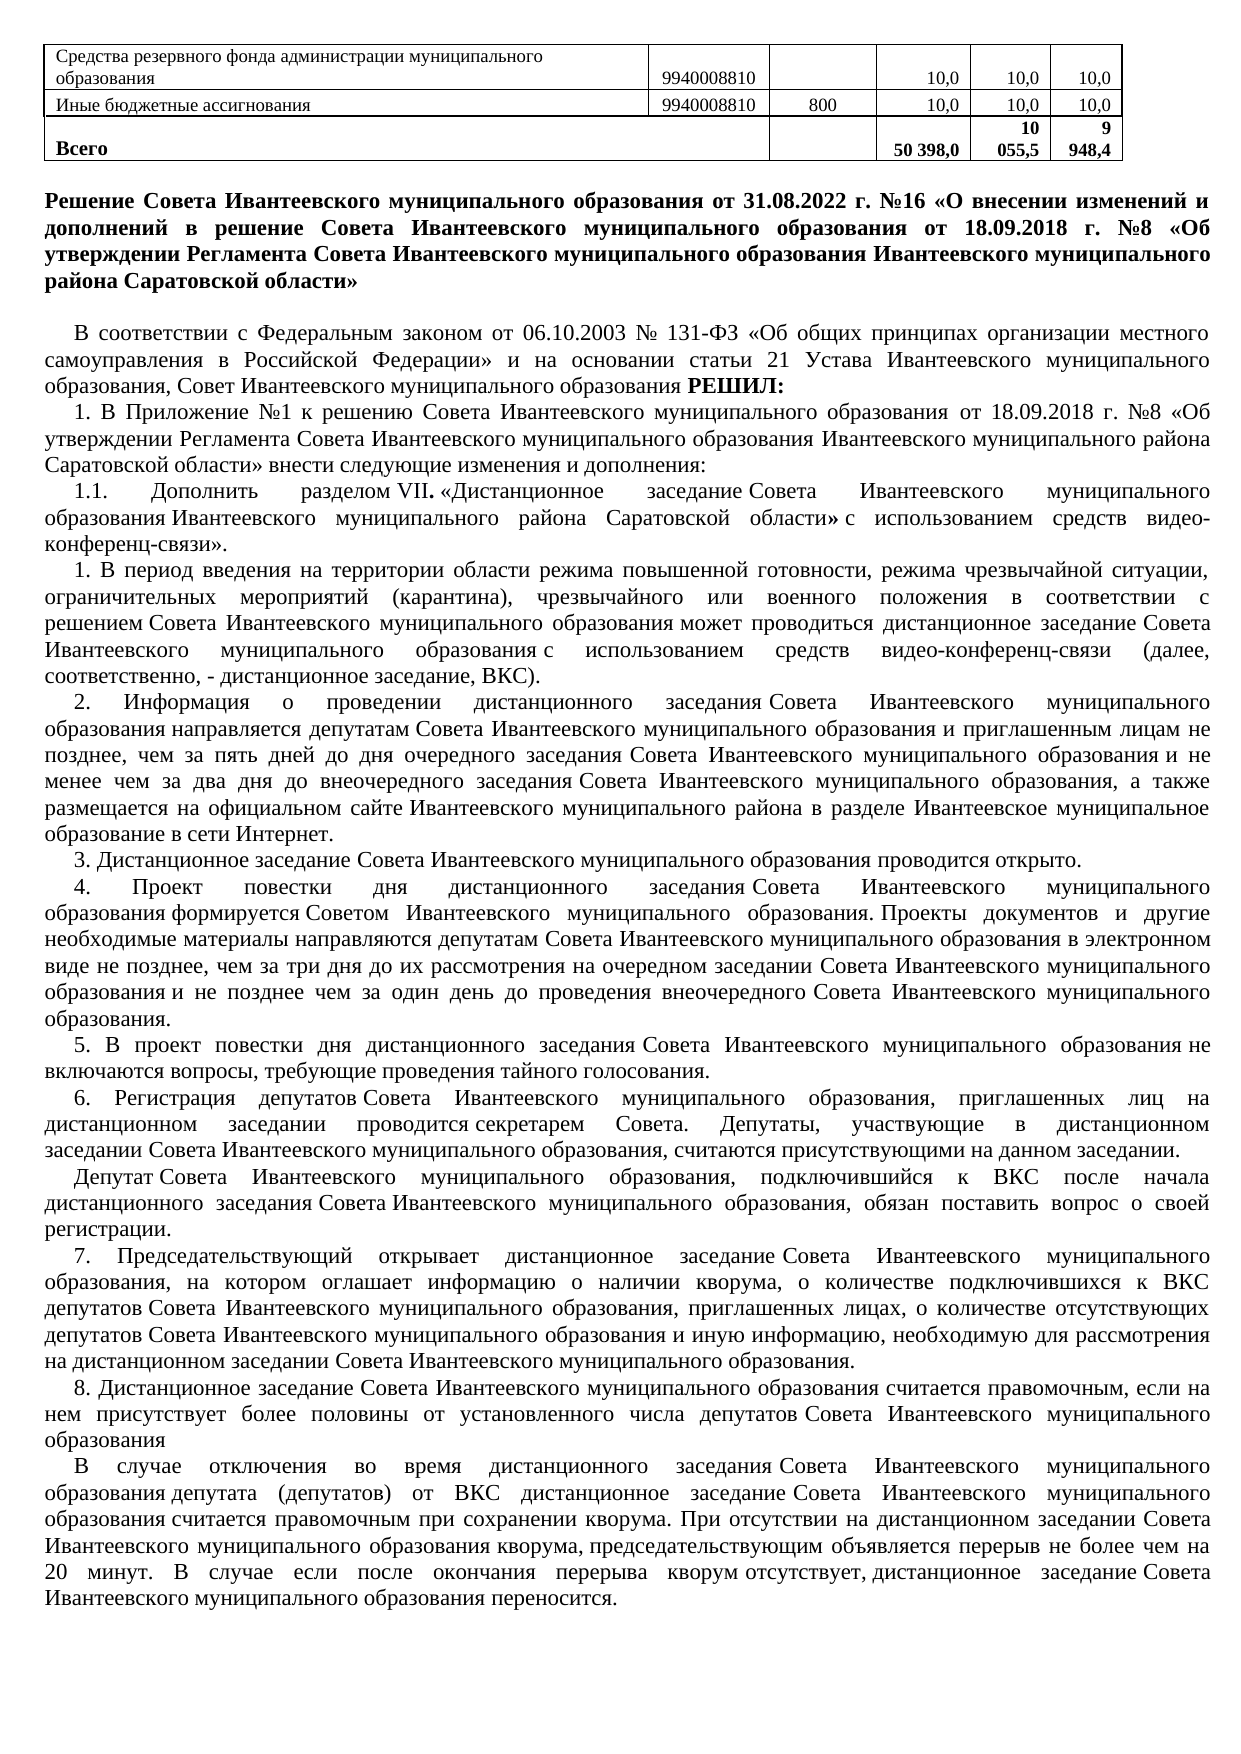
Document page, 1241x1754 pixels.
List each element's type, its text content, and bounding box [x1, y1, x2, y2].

text 4. Проект повестки дня дистанционного заседания Совета Ивантеевского муниципального образования формируется Советом Ивантеевского муниципального образования. Проекты документов и другие необходимые материалы направляются депутатам Совета Ивантеевского муниципального образования в электронном виде не позднее, чем за три дня до их рассмотрения на очередном заседании Совета Ивантеевского муниципального образования и не позднее чем за один день до проведения внеочередного Совета Ивантеевского муниципального образования. [44, 873, 1211, 1031]
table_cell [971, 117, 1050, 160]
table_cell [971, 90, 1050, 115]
text В случае отключения во время дистанционного заседания Совета Ивантеевского муниципального образования депутата (депутатов) от ВКС дистанционное заседание Совета Ивантеевского муниципального образования считается правомочным при сохранении кворума. При отсутствии на дистанционном заседании Совета Ивантеевского муниципального образования кворума, председательствующим объявляется перерыв не более чем на 20 минут. В случае если после окончания перерыва кворум отсутствует, дистанционное заседание Совета Ивантеевского муниципального образования переносится. [44, 1453, 1211, 1611]
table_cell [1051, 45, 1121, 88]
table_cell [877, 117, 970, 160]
text 3. Дистанционное заседание Совета Ивантеевского муниципального образования проводится открыто. [44, 846, 1211, 873]
text 7. Председательствующий открывает дистанционное заседание Совета Ивантеевского муниципального образования, на котором оглашает информацию о наличии кворума, о количестве подключившихся к ВКС депутатов Совета Ивантеевского муниципального образования, приглашенных лицах, о количестве отсутствующих депутатов Совета Ивантеевского муниципального образования и иную информацию, необходимую для рассмотрения на дистанционном заседании Совета Ивантеевского муниципального образования. [44, 1242, 1211, 1373]
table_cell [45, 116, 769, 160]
text 1. В период введения на территории области режима повышенной готовности, режима чрезвычайной ситуации, ограничительных мероприятий (карантина), чрезвычайного или военного положения в соответствии с решением Совета Ивантеевского муниципального образования может проводиться дистанционное заседание Совета Ивантеевского муниципального образования с использованием средств видео-конференц-связи (далее, соответственно, - дистанционное заседание, ВКС). [44, 557, 1211, 688]
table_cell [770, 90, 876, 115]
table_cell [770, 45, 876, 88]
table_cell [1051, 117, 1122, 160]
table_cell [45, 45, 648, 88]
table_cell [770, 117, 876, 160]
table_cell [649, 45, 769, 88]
text Решение Совета Ивантеевского муниципального образования от 31.08.2022 г. №16 «О внесении изменений и дополнений в решение Совета Ивантеевского муниципального образования от 18.09.2018 г. №8 «Об утверждении Регламента Совета Ивантеевского муниципального образования Ивантеевского муниципального района Саратовской области» [44, 188, 1211, 293]
text 5. В проект повестки дня дистанционного заседания Совета Ивантеевского муниципального образования не включаются вопросы, требующие проведения тайного голосования. [44, 1031, 1211, 1084]
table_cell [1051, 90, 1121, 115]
text 1. В Приложение №1 к решению Совета Ивантеевского муниципального образования от 18.09.2018 г. №8 «Об утверждении Регламента Совета Ивантеевского муниципального образования Ивантеевского муниципального района Саратовской области» внести следующие изменения и дополнения: [44, 398, 1211, 477]
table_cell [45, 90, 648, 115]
text 6. Регистрация депутатов Совета Ивантеевского муниципального образования, приглашенных лиц на дистанционном заседании проводится секретарем Совета. Депутаты, участвующие в дистанционном заседании Совета Ивантеевского муниципального образования, считаются присутствующими на данном заседании. [44, 1084, 1211, 1163]
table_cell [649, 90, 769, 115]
text 2. Информация о проведении дистанционного заседания Совета Ивантеевского муниципального образования направляется депутатам Совета Ивантеевского муниципального образования и приглашенным лицам не позднее, чем за пять дней до дня очередного заседания Совета Ивантеевского муниципального образования и не менее чем за два дня до внеочередного заседания Совета Ивантеевского муниципального образования, а также размещается на официальном сайте Ивантеевского муниципального района в разделе Ивантеевское муниципальное образование в сети Интернет. [44, 688, 1211, 846]
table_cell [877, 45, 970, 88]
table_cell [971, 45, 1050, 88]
text 1.1. Дополнить разделом VII. «Дистанционное заседание Совета Ивантеевского муниципального образования Ивантеевского муниципального района Саратовской области» с использованием средств видео-конференц-связи». [44, 477, 1211, 557]
text Депутат Совета Ивантеевского муниципального образования, подключившийся к ВКС после начала дистанционного заседания Совета Ивантеевского муниципального образования, обязан поставить вопрос о своей регистрации. [44, 1163, 1211, 1242]
text 8. Дистанционное заседание Совета Ивантеевского муниципального образования считается правомочным, если на нем присутствует более половины от установленного числа депутатов Совета Ивантеевского муниципального образования [44, 1373, 1211, 1453]
text В соответствии с Федеральным законом от 06.10.2003 № 131-ФЗ «Об общих принципах организации местного самоуправления в Российской Федерации» и на основании статьи 21 Устава Ивантеевского муниципального образования, Совет Ивантеевского муниципального образования РЕШИЛ: [44, 319, 1211, 398]
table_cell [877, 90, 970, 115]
